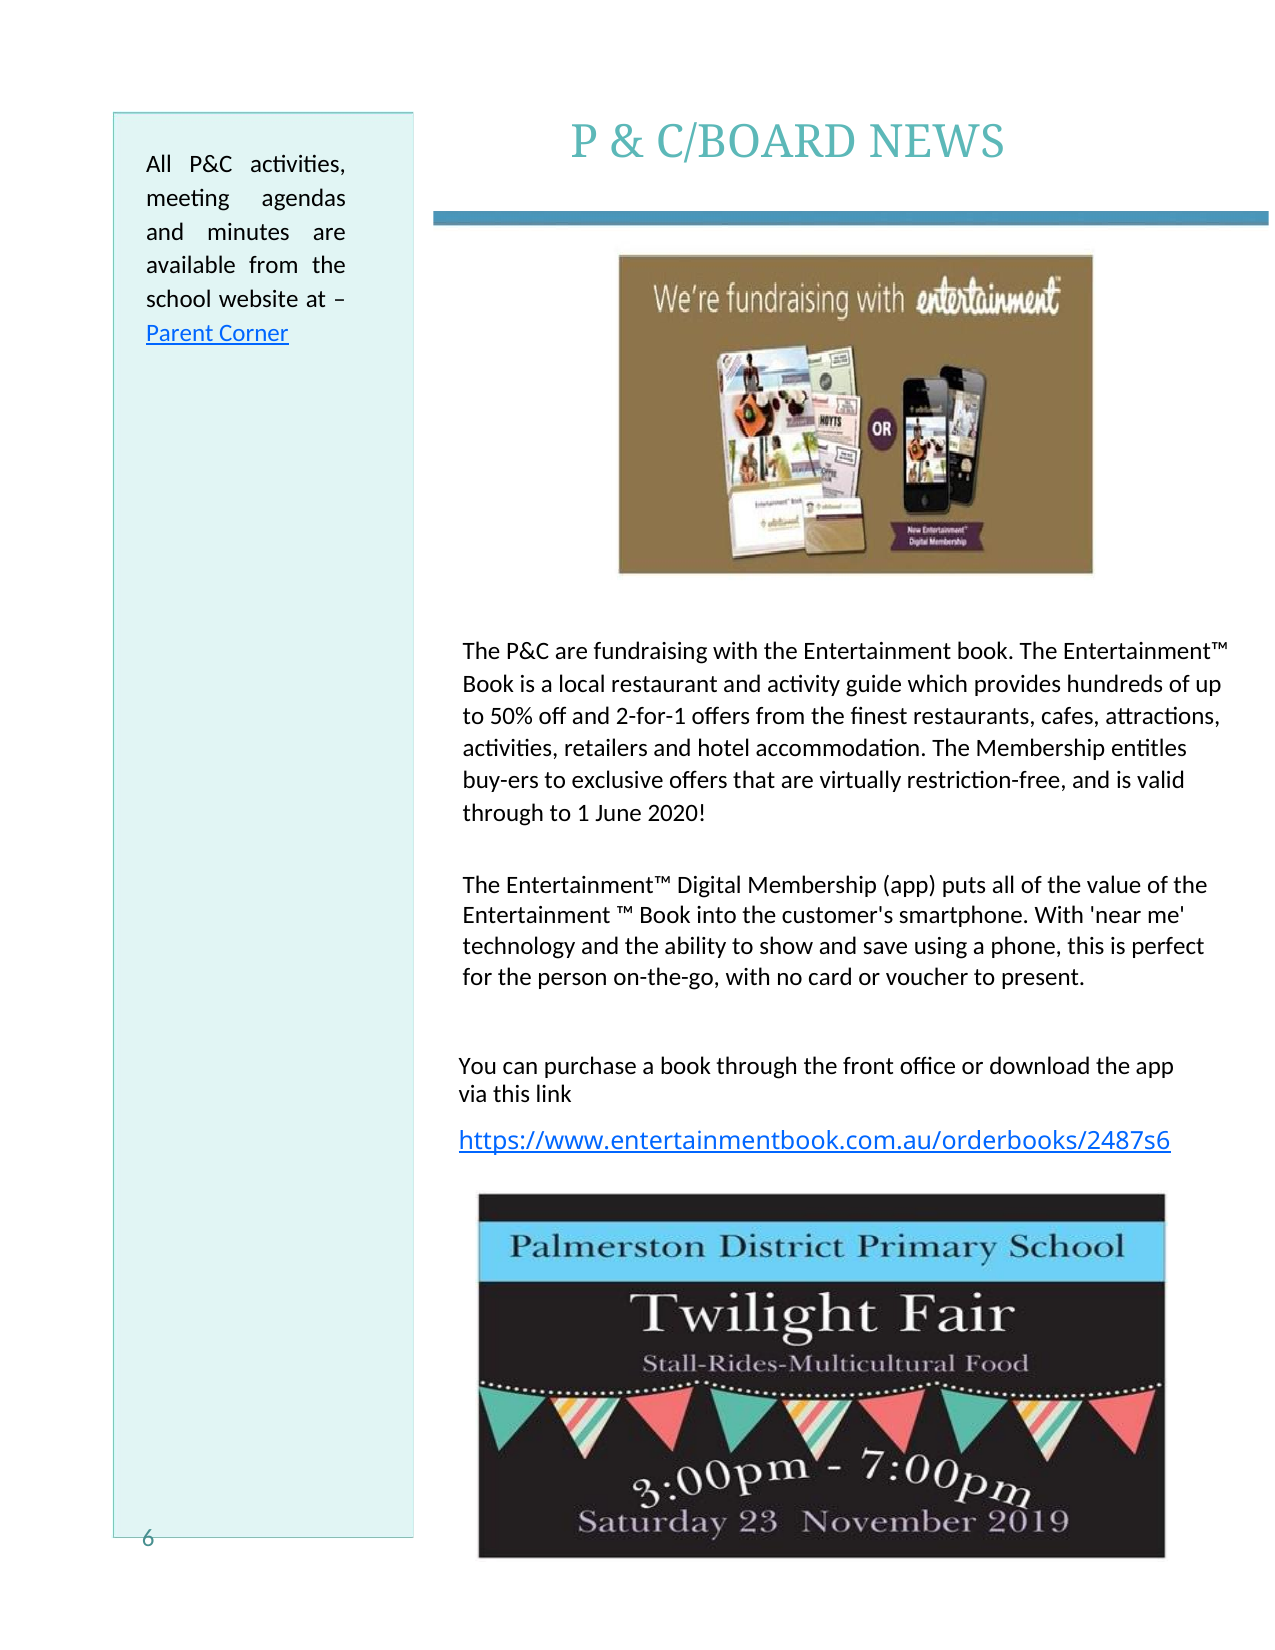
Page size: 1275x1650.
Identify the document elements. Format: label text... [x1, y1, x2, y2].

text https://www.entertainmentbook.com.au/orderbooks/2487s6 [458, 1122, 1237, 1156]
picture [111, 111, 414, 1539]
text You can purchase a book through the front office or download the app via this link [458, 1053, 1208, 1108]
picture [475, 1190, 1169, 1522]
picture [475, 1552, 1169, 1562]
text The P&C are fundraising with the Entertainment book. The Entertainment™ Book is a local restaurant and activity guide which provides hundreds of up to 50% off and 2-for-1 offers from the finest restaurants, cafes, attractions, activities, retailers and hotel accommodation. The Membership entitles buy-ers to exclusive offers that are virtually restriction-free, and is valid through to 1 June 2020! [462, 636, 1237, 827]
text P & C/BOARD NEWS [567, 108, 1008, 171]
text The Entertainment™ Digital Membership (app) puts all of the value of the Entertainment ™ Book into the customer's smartphone. With 'near me' technology and the ability to show and save using a phone, this is perfect for the person on-the-go, with no card or voucher to present. [462, 869, 1208, 991]
text All P&C activities, meeting agendas and minutes are available from the school website at – Parent Corner [146, 148, 346, 348]
picture [433, 211, 1269, 589]
text 6 [142, 1522, 1237, 1552]
